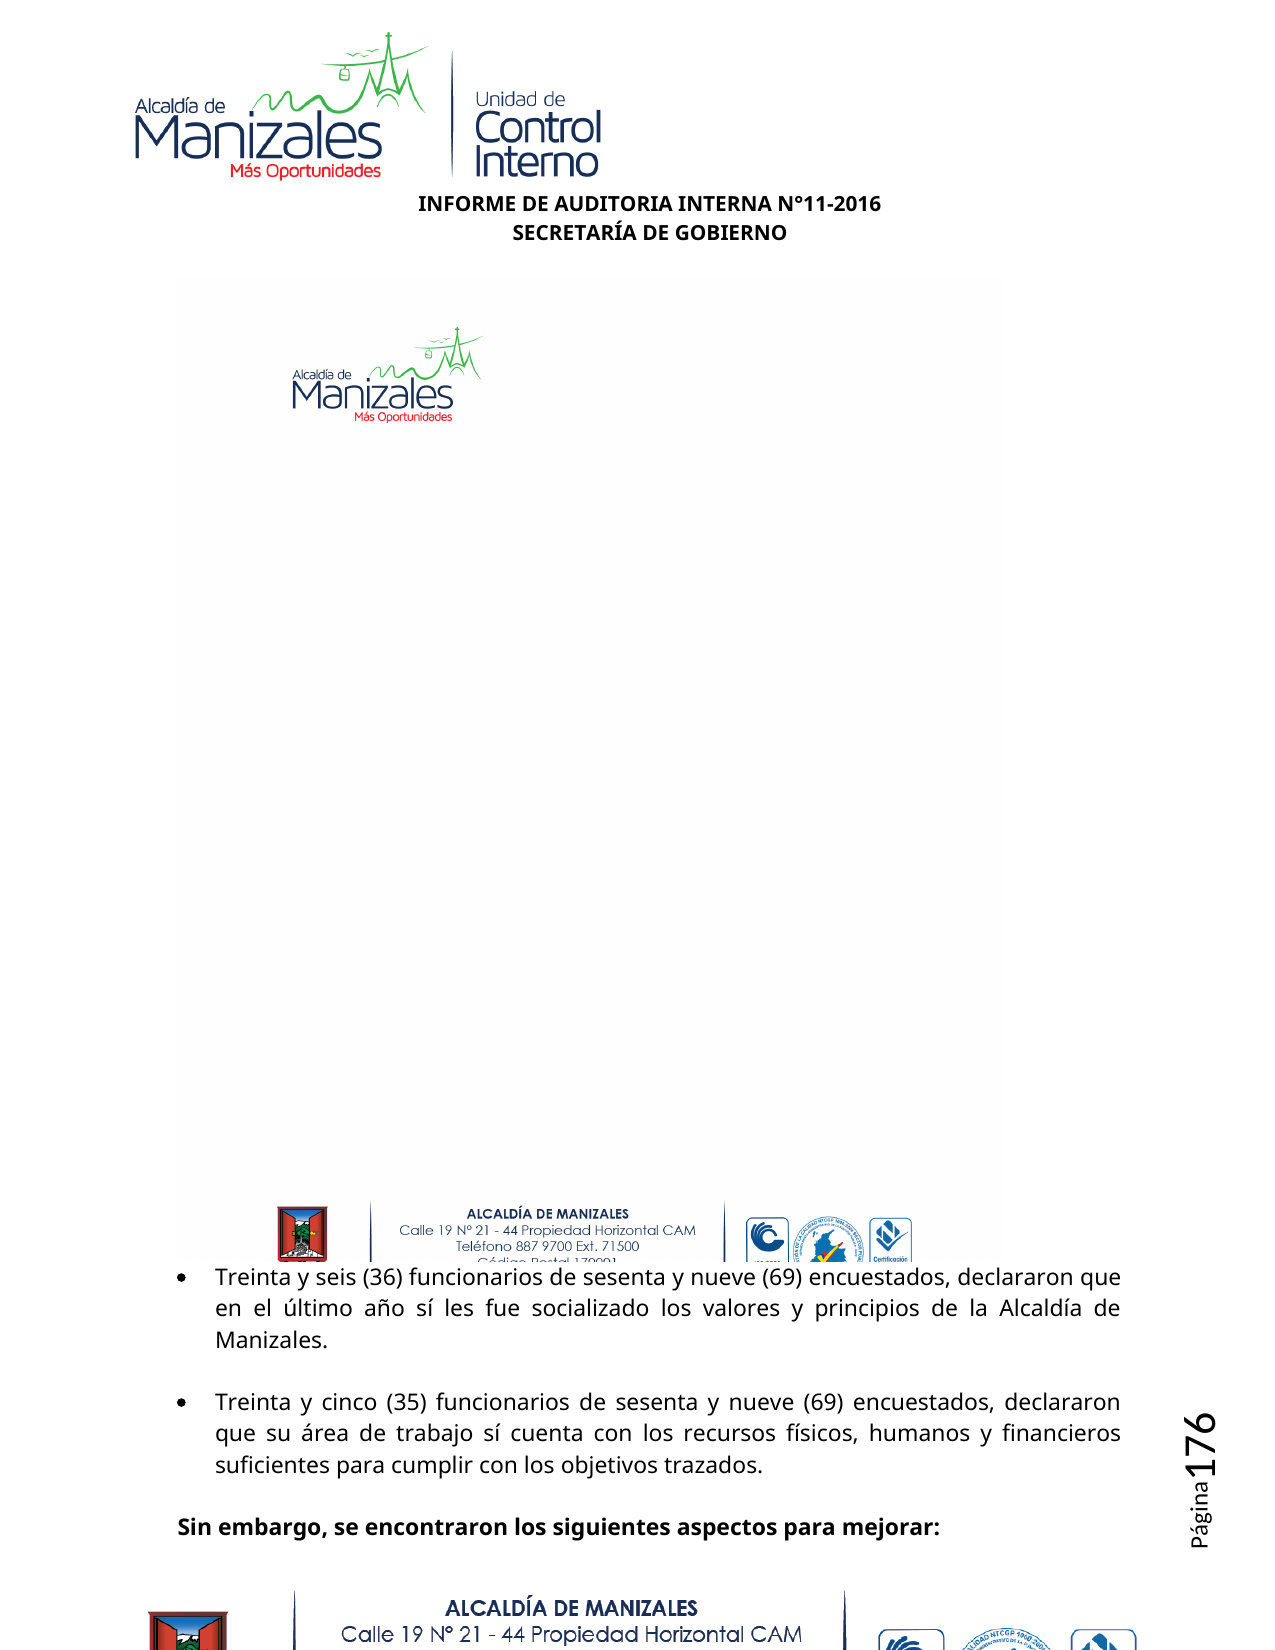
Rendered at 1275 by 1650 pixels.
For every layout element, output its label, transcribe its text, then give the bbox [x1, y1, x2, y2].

list Treinta y seis (36) funcionarios de sesenta y nueve (69) encuestados, declararon que en el último año sí les fue socializado los valores y principios de la Alcaldía de Manizales. [177, 1261, 1122, 1355]
text Sin embargo, se encontraron los siguientes aspectos para mejorar: [177, 1511, 1122, 1542]
list Treinta y cinco (35) funcionarios de sesenta y nueve (69) encuestados, declararon que su área de trabajo sí cuenta con los recursos físicos, humanos y financieros suficientes para cumplir con los objetivos trazados. [177, 1386, 1122, 1480]
picture [0, 1579, 1275, 1650]
picture [0, 0, 1227, 1293]
